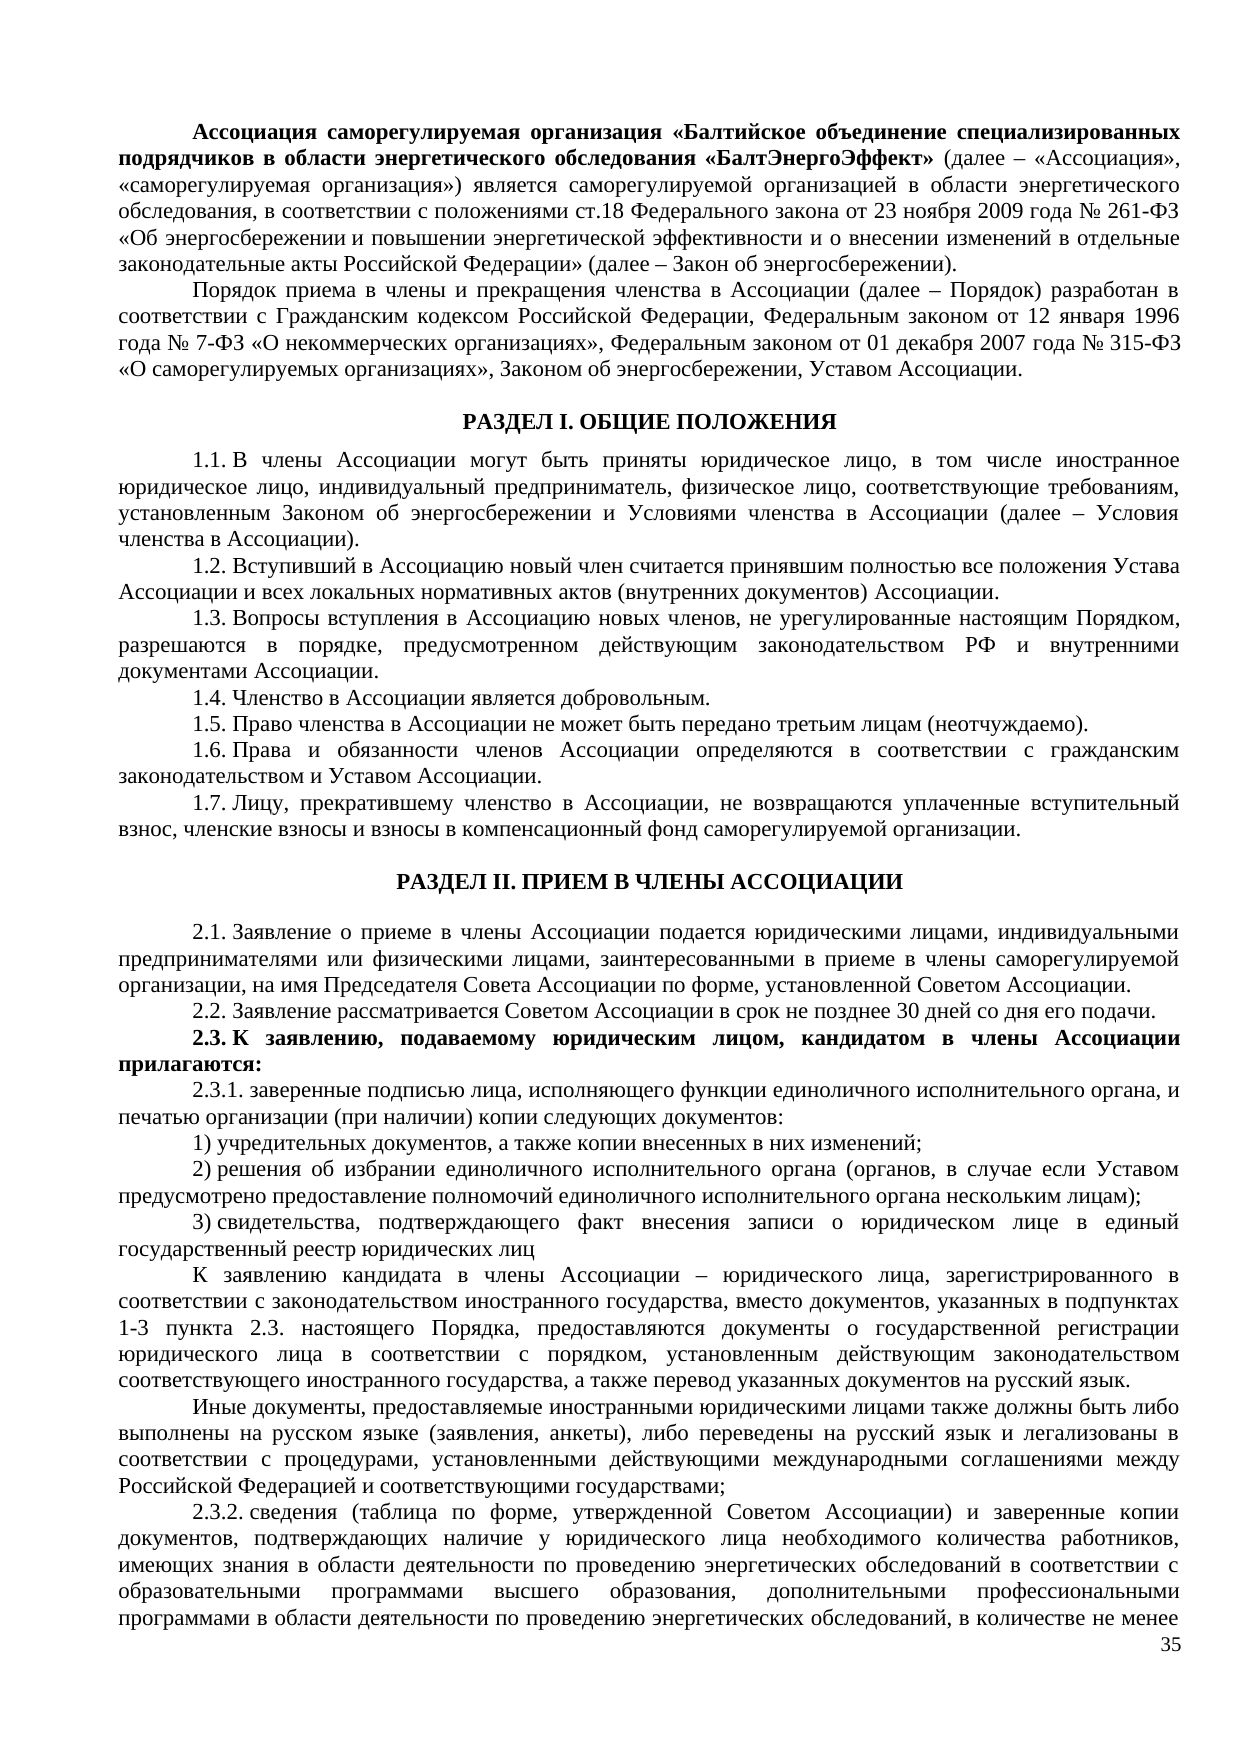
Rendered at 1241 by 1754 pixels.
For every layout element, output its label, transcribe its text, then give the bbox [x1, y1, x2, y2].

text 1) учредительных документов, а также копии внесенных в них изменений; [118, 1129, 1181, 1156]
text 1.1. В члены Ассоциации могут быть приняты юридическое лицо, в том числе иностранное юридическое лицо, индивидуальный предприниматель, физическое лицо, соответствующие требованиям, установленным Законом об энергосбережении и Условиями членства в Ассоциации (далее – Условия членства в Ассоциации). [118, 446, 1181, 552]
text Порядок приема в члены и прекращения членства в Ассоциации (далее – Порядок) разработан в соответствии с Гражданским кодексом Российской Федерации, Федеральным законом от 12 января 1996 года № 7-ФЗ «О некоммерческих организациях», Федеральным законом от 01 декабря 2007 года № 315-ФЗ «О саморегулируемых организациях», Законом об энергосбережении, Уставом Ассоциации. [118, 276, 1181, 382]
text 1.5. Право членства в Ассоциации не может быть передано третьим лицам (неотчуждаемо). [118, 710, 1181, 736]
text 2.3.1. заверенные подписью лица, исполняющего функции единоличного исполнительного органа, и печатью организации (при наличии) копии следующих документов: [118, 1076, 1181, 1129]
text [118, 1498, 1181, 1630]
text 1.3. Вопросы вступления в Ассоциацию новых членов, не урегулированные настоящим Порядком, разрешаются в порядке, предусмотренном действующим законодательством РФ и внутренними документами Ассоциации. [118, 604, 1181, 683]
text 1.7. Лицу, прекратившему членство в Ассоциации, не возвращаются уплаченные вступительный взнос, членские взносы и взносы в компенсационный фонд саморегулируемой организации. [118, 789, 1181, 842]
text 2) решения об избрании единоличного исполнительного органа (органов, в случае если Уставом предусмотрено предоставление полномочий единоличного исполнительного органа нескольким лицам); [118, 1156, 1181, 1208]
text 1.2. Вступивший в Ассоциацию новый член считается принявшим полностью все положения Устава Ассоциации и всех локальных нормативных актов (внутренних документов) Ассоциации. [118, 552, 1181, 604]
text 1.6. Права и обязанности членов Ассоциации определяются в соответствии с гражданским законодательством и Уставом Ассоциации. [118, 736, 1181, 789]
text Ассоциация саморегулируемая организация «Балтийское объединение специализированных подрядчиков в области энергетического обследования «БалтЭнергоЭффект» (далее – «Ассоциация», «саморегулируемая организация») является саморегулируемой организацией в области энергетического обследования, в соответствии с положениями ст.18 Федерального закона от 23 ноября 2009 года № 261-ФЗ «Об энергосбережении и повышении энергетической эффективности и о внесении изменений в отдельные законодательные акты Российской Федерации» (далее – Закон об энергосбережении). [118, 118, 1181, 276]
text Иные документы, предоставляемые иностранными юридическими лицами также должны быть либо выполнены на русском языке (заявления, анкеты), либо переведены на русский язык и легализованы в соответствии с процедурами, установленными действующими международными соглашениями между Российской Федерацией и соответствующими государствами; [118, 1393, 1181, 1498]
text 1.4. Членство в Ассоциации является добровольным. [118, 683, 1181, 710]
text 2.3. К заявлению, подаваемому юридическим лицом, кандидатом в члены Ассоциации прилагаются: [118, 1024, 1181, 1076]
text 2.1. Заявление о приеме в члены Ассоциации подается юридическими лицами, индивидуальными предпринимателями или физическими лицами, заинтересованными в приеме в члены саморегулируемой организации, на имя Председателя Совета Ассоциации по форме, установленной Советом Ассоциации. [118, 918, 1181, 997]
text К заявлению кандидата в члены Ассоциации – юридического лица, зарегистрированного в соответствии с законодательством иностранного государства, вместо документов, указанных в подпунктах 1-3 пункта 2.3. настоящего Порядка, предоставляются документы о государственной регистрации юридического лица в соответствии с порядком, установленным действующим законодательством соответствующего иностранного государства, а также перевод указанных документов на русский язык. [118, 1261, 1181, 1393]
text 3) свидетельства, подтверждающего факт внесения записи о юридическом лице в единый государственный реестр юридических лиц [118, 1208, 1181, 1261]
text 2.2. Заявление рассматривается Советом Ассоциации в срок не позднее 30 дней со дня его подачи. [118, 997, 1181, 1024]
text РАЗДЕЛ I. ОБЩИЕ ПОЛОЖЕНИЯ [118, 408, 1181, 434]
text РАЗДЕЛ II. ПРИЕМ В ЧЛЕНЫ АССОЦИАЦИИ [118, 868, 1181, 894]
